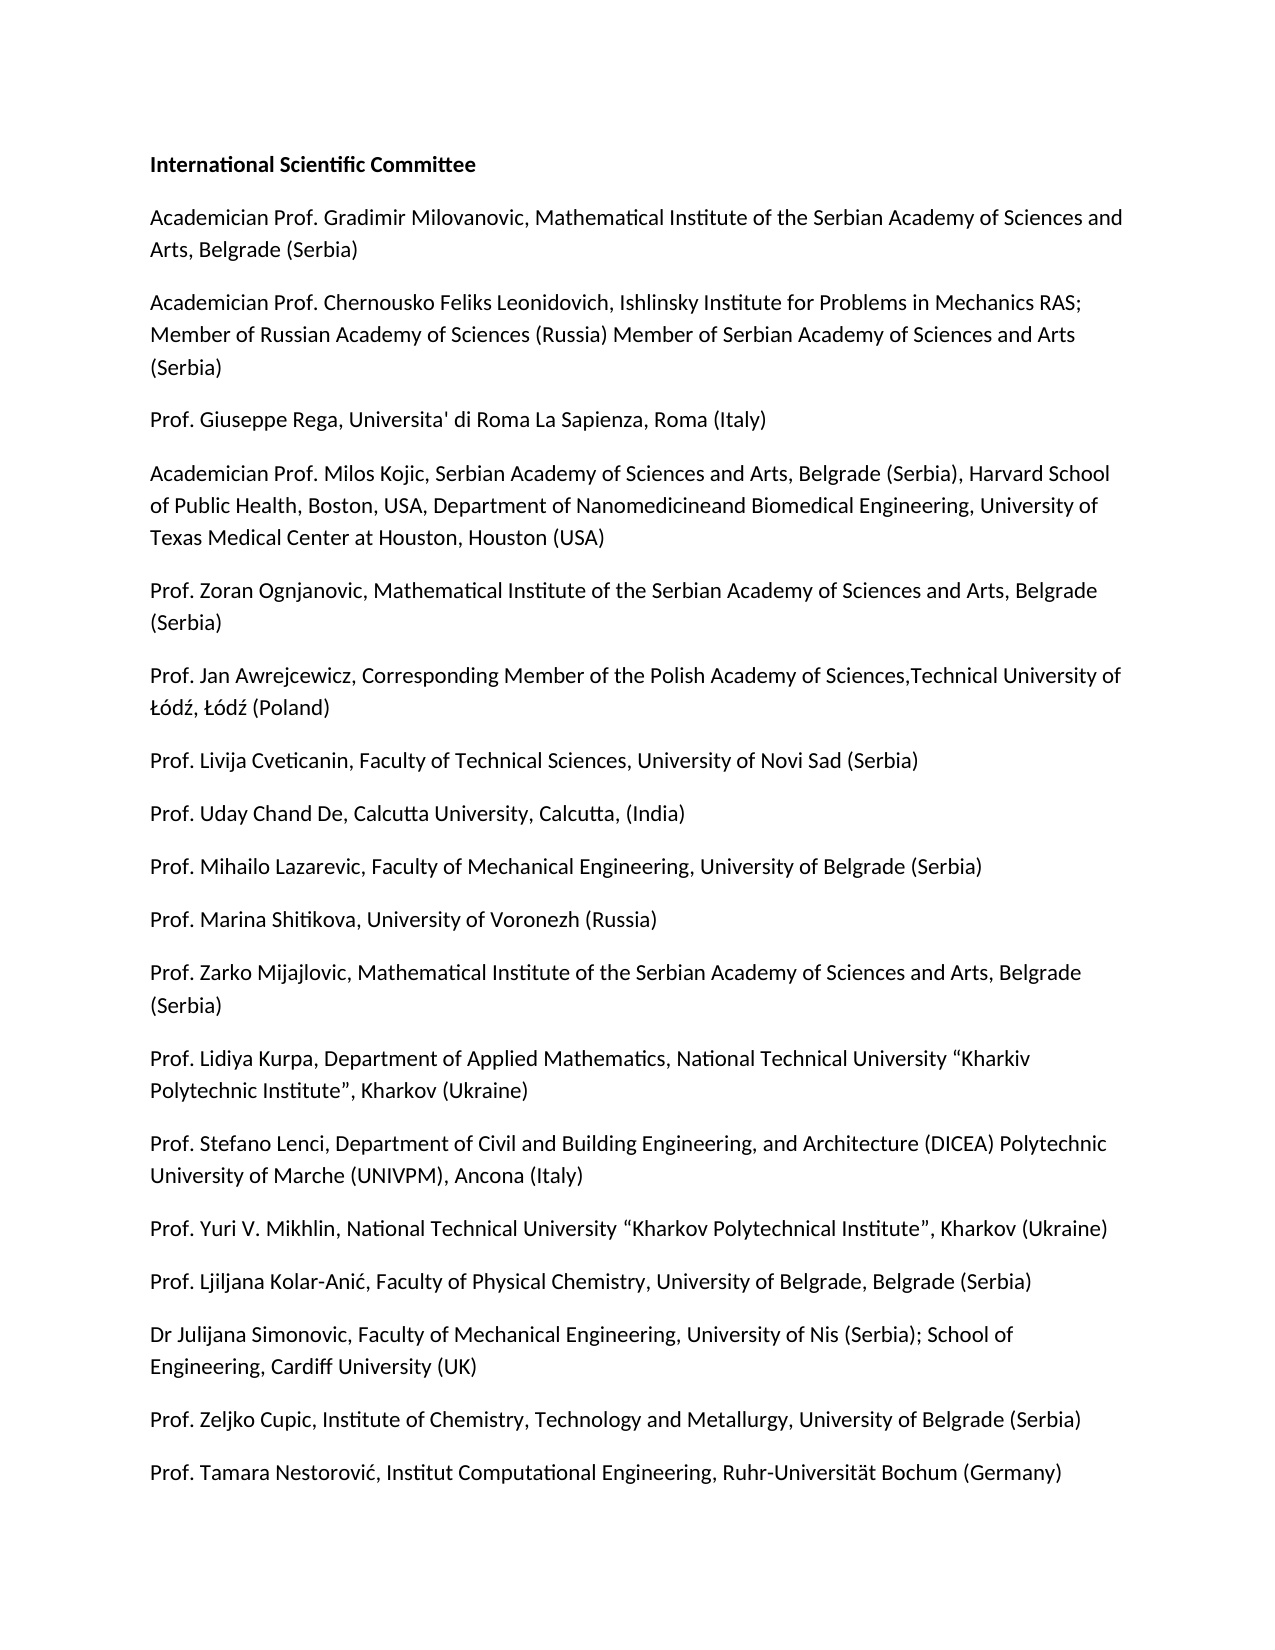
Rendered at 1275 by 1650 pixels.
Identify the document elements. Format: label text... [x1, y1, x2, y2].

text Prof. Giuseppe Rega, Universita' di Roma La Sapienza, Roma (Italy) [150, 406, 1125, 434]
text Academician Prof. Milos Kojic, Serbian Academy of Sciences and Arts, Belgrade (Serbia), Harvard School of Public Health, Boston, USA, Department of Nanomedicineand Biomedical Engineering, University of Texas Medical Center at Houston, Houston (USA) [150, 459, 1125, 551]
text Prof. Jan Awrejcewicz, Corresponding Member of the Polish Academy of Sciences,Technical University of Łódź, Łódź (Poland) [150, 661, 1125, 721]
text Prof. Ljiljana Kolar-Anić, Faculty of Physical Chemistry, University of Belgrade, Belgrade (Serbia) [150, 1267, 1125, 1295]
text Prof. Yuri V. Mikhlin, National Technical University “Kharkov Polytechnical Institute”, Kharkov (Ukraine) [150, 1214, 1125, 1242]
text Prof. Stefano Lenci, Department of Civil and Building Engineering, and Architecture (DICEA) Polytechnic University of Marche (UNIVPM), Ancona (Italy) [150, 1129, 1125, 1189]
text Prof. Mihailo Lazarevic, Faculty of Mechanical Engineering, University of Belgrade (Serbia) [150, 852, 1125, 881]
text Prof. Zeljko Cupic, Institute of Chemistry, Technology and Metallurgy, University of Belgrade (Serbia) [150, 1405, 1125, 1433]
text Academician Prof. Chernousko Feliks Leonidovich, Ishlinsky Institute for Problems in Mechanics RAS; Member of Russian Academy of Sciences (Russia) Member of Serbian Аcademy of Sciences and Arts (Serbia) [150, 288, 1125, 381]
text Prof. Zoran Ognjanovic, Mathematical Institute of the Serbian Academy of Sciences and Arts, Belgrade (Serbia) [150, 576, 1125, 636]
text International Scientific Committee [150, 150, 1125, 178]
text Prof. Livija Cveticanin, Faculty of Technical Sciences, University of Novi Sad (Serbia) [150, 746, 1125, 774]
text Dr Julijana Simonovic, Faculty of Mechanical Engineering, University of Nis (Serbia); School of Engineering, Cardiff University (UK) [150, 1320, 1125, 1380]
text Prof. Marina Shitikova, University of Voronezh (Russia) [150, 906, 1125, 933]
text Prof. Uday Chand De, Calcutta University, Calcutta, (India) [150, 799, 1125, 827]
text Prof. Zarko Mijajlovic, Mathematical Institute of the Serbian Academy of Sciences and Arts, Belgrade (Serbia) [150, 958, 1125, 1019]
text Prof. Lidiya Kurpa, Department of Applied Mathematics, National Technical University “Kharkiv Polytechnic Institute”, Kharkov (Ukraine) [150, 1044, 1125, 1104]
text Prof. Tamara Nestorović, Institut Computational Engineering, Ruhr-Universität Bochum (Germany) [150, 1458, 1125, 1486]
text Academician Prof. Gradimir Milovanovic, Mathematical Institute of the Serbian Academy of Sciences and Arts, Belgrade (Serbia) [150, 203, 1125, 263]
